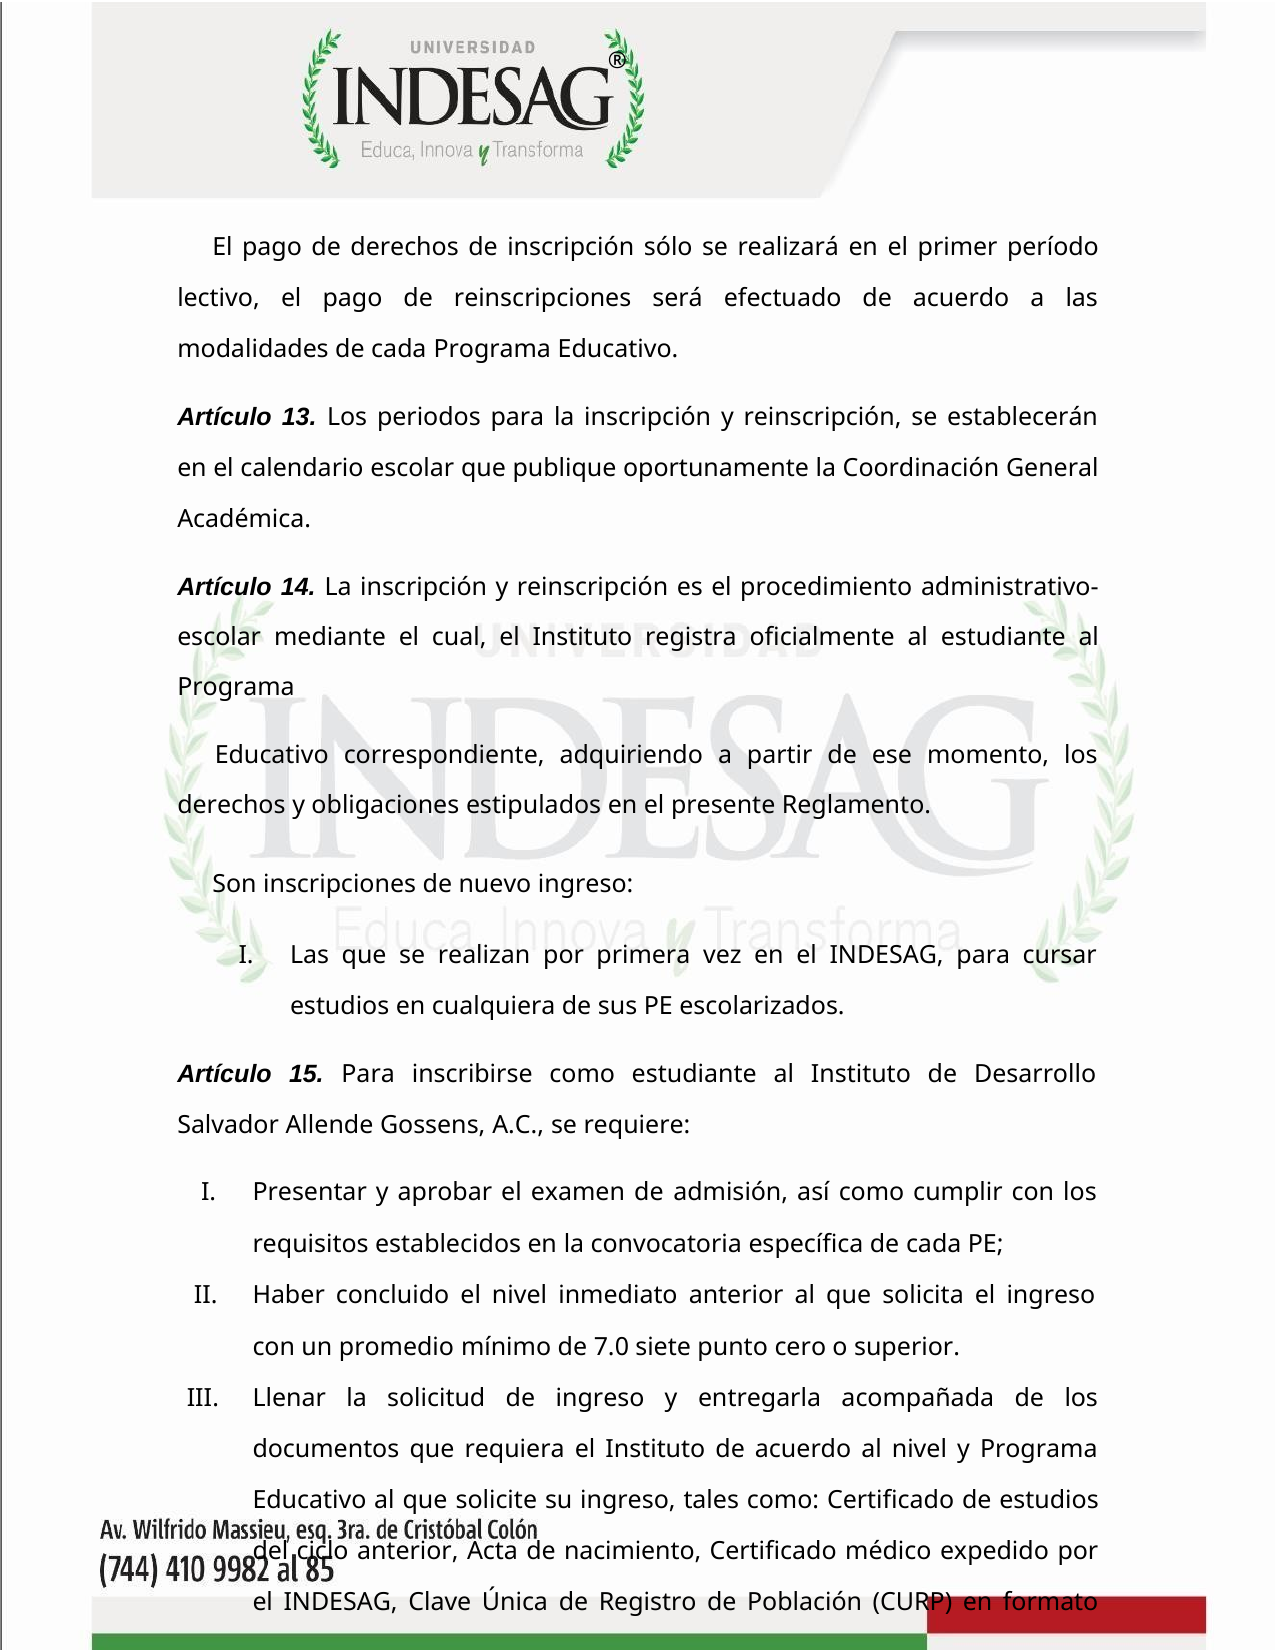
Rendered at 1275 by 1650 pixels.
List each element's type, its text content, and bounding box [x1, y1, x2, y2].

text Son inscripciones de nuevo ingreso: [212, 866, 1142, 900]
text Artículo 15. Para inscribirse como estudiante al Instituto de Desarrollo Salvador Allende Gossens, A.C., se requiere: [177, 1055, 1097, 1141]
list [187, 1379, 1099, 1618]
text Artículo 13. Los periodos para la inscripción y reinscripción, se establecerán en el calendario escolar que publique oportunamente la Coordinación General Académica. [177, 399, 1099, 535]
list Presentar y aprobar el examen de admisión, así como cumplir con los requisitos establecidos en la convocatoria específica de cada PE; [201, 1174, 1097, 1259]
text Artículo 14. La inscripción y reinscripción es el procedimiento administrativo- escolar mediante el cual, el Instituto registra oficialmente al estudiante al Programa [177, 569, 1099, 703]
text Educativo correspondiente, adquiriendo a partir de ese momento, los derechos y obligaciones estipulados en el presente Reglamento. [177, 736, 1099, 821]
text El pago de derechos de inscripción sólo se realizará en el primer período lectivo, el pago de reinscripciones será efectuado de acuerdo a las modalidades de cada Programa Educativo. [177, 229, 1099, 365]
text ® [129, 44, 1105, 75]
list Las que se realizan por primera vez en el INDESAG, para cursar estudios en cualquiera de sus PE escolarizados. [238, 936, 1098, 1022]
picture [0, 2, 1275, 1650]
list Haber concluido el nivel inmediato anterior al que solicita el ingreso con un promedio mínimo de 7.0 siete punto cero o superior. [194, 1277, 1097, 1362]
